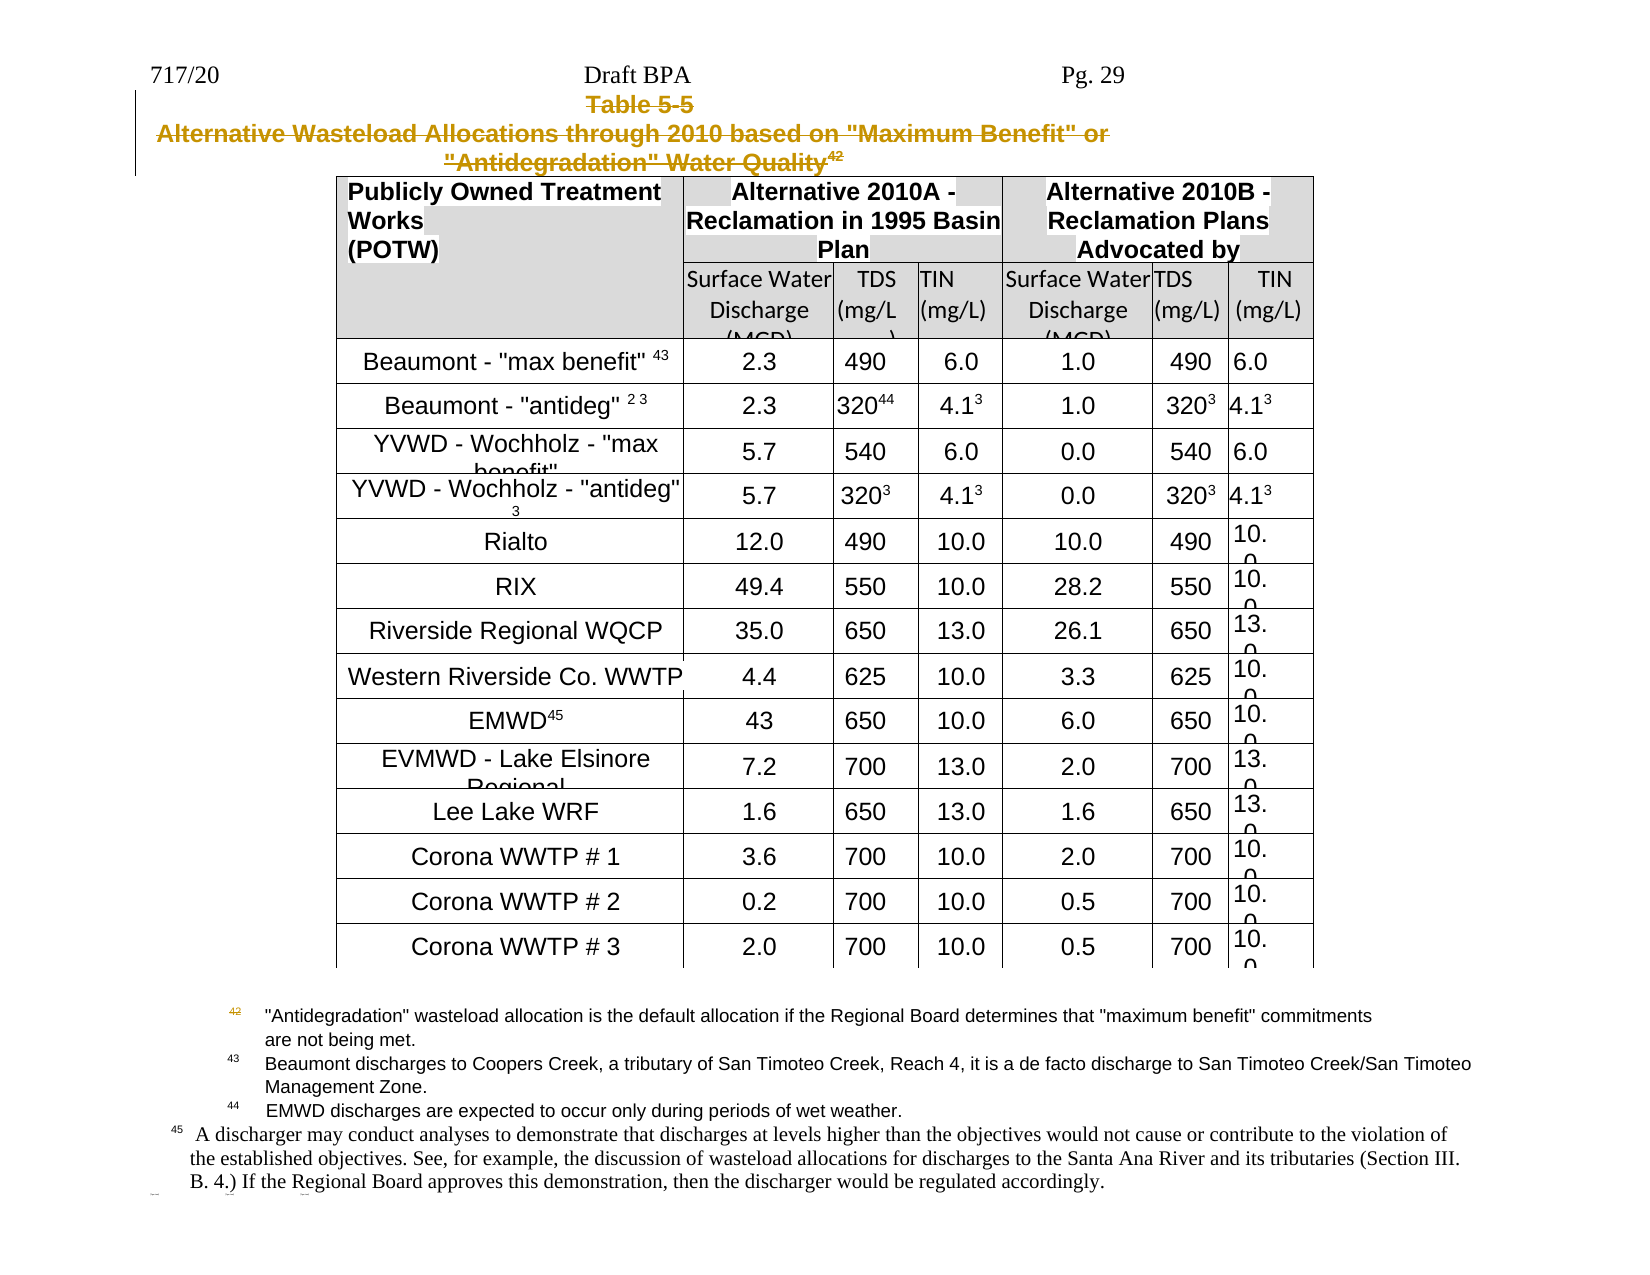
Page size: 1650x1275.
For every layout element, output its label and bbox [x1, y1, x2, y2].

table_cell [1257, 564, 1313, 608]
table_cell [1153, 699, 1228, 743]
table_cell [565, 744, 683, 788]
table_cell [919, 564, 1002, 608]
table_cell [834, 263, 918, 338]
table_cell [337, 429, 474, 473]
table_cell [1229, 339, 1313, 383]
table_cell [1229, 654, 1243, 698]
table_cell [684, 699, 833, 743]
table_cell [1003, 834, 1152, 878]
table_cell [684, 263, 833, 338]
table_cell [919, 834, 1002, 878]
table_cell [684, 384, 833, 428]
table_cell [1257, 519, 1313, 563]
table_cell [337, 339, 683, 383]
table_cell [1229, 519, 1243, 563]
table_header [1240, 177, 1313, 262]
table_cell [337, 924, 683, 968]
table_cell [834, 654, 918, 698]
table_cell [1153, 263, 1228, 338]
table_cell [919, 429, 1002, 473]
table_cell [834, 744, 918, 788]
table_cell [1153, 744, 1228, 788]
table_cell [1003, 789, 1152, 833]
table_cell [684, 654, 833, 698]
table_cell [1229, 263, 1313, 338]
table_cell [520, 474, 683, 518]
table_cell [834, 924, 918, 968]
table_cell [919, 519, 1002, 563]
table_cell [1229, 474, 1313, 518]
table_cell [1257, 699, 1313, 743]
table_cell [1257, 834, 1313, 878]
table_cell [1229, 564, 1243, 608]
table_cell [684, 924, 833, 968]
table_cell [684, 474, 833, 518]
table_cell [337, 384, 683, 428]
table_cell [1153, 474, 1228, 518]
table_cell [834, 609, 918, 653]
table_cell [1003, 564, 1152, 608]
table_cell [919, 744, 1002, 788]
table_cell [1153, 384, 1228, 428]
table_cell [1153, 879, 1228, 923]
table_cell [1153, 789, 1228, 833]
table_cell [684, 609, 833, 653]
table_cell [1153, 429, 1228, 473]
table_cell [337, 564, 683, 608]
table_header [870, 177, 1002, 262]
table_cell [834, 339, 918, 383]
table_cell [1003, 519, 1152, 563]
table_cell [1257, 654, 1313, 698]
table_cell [337, 609, 683, 653]
table_cell [834, 384, 918, 428]
table_cell [684, 429, 833, 473]
table_cell [1229, 429, 1313, 473]
table_cell [1003, 474, 1152, 518]
table_cell [1003, 699, 1152, 743]
table_cell [834, 474, 918, 518]
table_cell [337, 654, 683, 698]
table_cell [337, 699, 683, 743]
table_cell [1003, 429, 1152, 473]
table_cell [1229, 609, 1243, 653]
table_cell [834, 429, 918, 473]
table_cell [684, 834, 833, 878]
table_cell [1003, 654, 1152, 698]
table_cell [919, 474, 1002, 518]
table_cell [1229, 789, 1243, 833]
table_cell [919, 263, 1002, 338]
table_cell [1229, 699, 1243, 743]
table_cell [1257, 924, 1313, 968]
table_cell [337, 834, 683, 878]
table_cell [1257, 609, 1313, 653]
table_cell [919, 924, 1002, 968]
table_cell [1003, 744, 1152, 788]
table_header [684, 177, 817, 262]
table_cell [1257, 879, 1313, 923]
table_cell [1153, 339, 1228, 383]
table_cell [919, 609, 1002, 653]
table_cell [1229, 744, 1243, 788]
table_cell [1229, 924, 1243, 968]
table_header [337, 177, 683, 338]
table_cell [337, 879, 683, 923]
table_cell [337, 744, 466, 788]
table_cell [1229, 384, 1313, 428]
table_cell [834, 699, 918, 743]
table_cell [1229, 834, 1243, 878]
table_cell [684, 519, 833, 563]
table_cell [1257, 744, 1313, 788]
table_cell [834, 564, 918, 608]
table_cell [1003, 879, 1152, 923]
table_cell [337, 519, 683, 563]
table_cell [834, 834, 918, 878]
table_cell [684, 789, 833, 833]
table_cell [919, 699, 1002, 743]
table_cell [684, 744, 833, 788]
table_cell [834, 519, 918, 563]
table_cell [1153, 834, 1228, 878]
table_cell [1153, 519, 1228, 563]
table_cell [919, 789, 1002, 833]
table_cell [1153, 654, 1228, 698]
table_cell [1153, 924, 1228, 968]
table_cell [558, 429, 683, 473]
table_cell [919, 384, 1002, 428]
table_cell [1153, 564, 1228, 608]
table_cell [337, 474, 512, 518]
table_cell [684, 879, 833, 923]
table_cell [1153, 609, 1228, 653]
table_cell [1003, 263, 1152, 338]
table_cell [919, 879, 1002, 923]
table_cell [684, 564, 833, 608]
table_cell [1003, 609, 1152, 653]
table_cell [1257, 789, 1313, 833]
table_cell [919, 654, 1002, 698]
table_header [1003, 177, 1076, 262]
table_cell [1003, 924, 1152, 968]
table_cell [1229, 879, 1243, 923]
table_cell [834, 789, 918, 833]
table_cell [834, 879, 918, 923]
table_cell [684, 339, 833, 383]
table_cell [1003, 339, 1152, 383]
table_cell [1003, 384, 1152, 428]
table_cell [919, 339, 1002, 383]
table_cell [337, 789, 683, 833]
